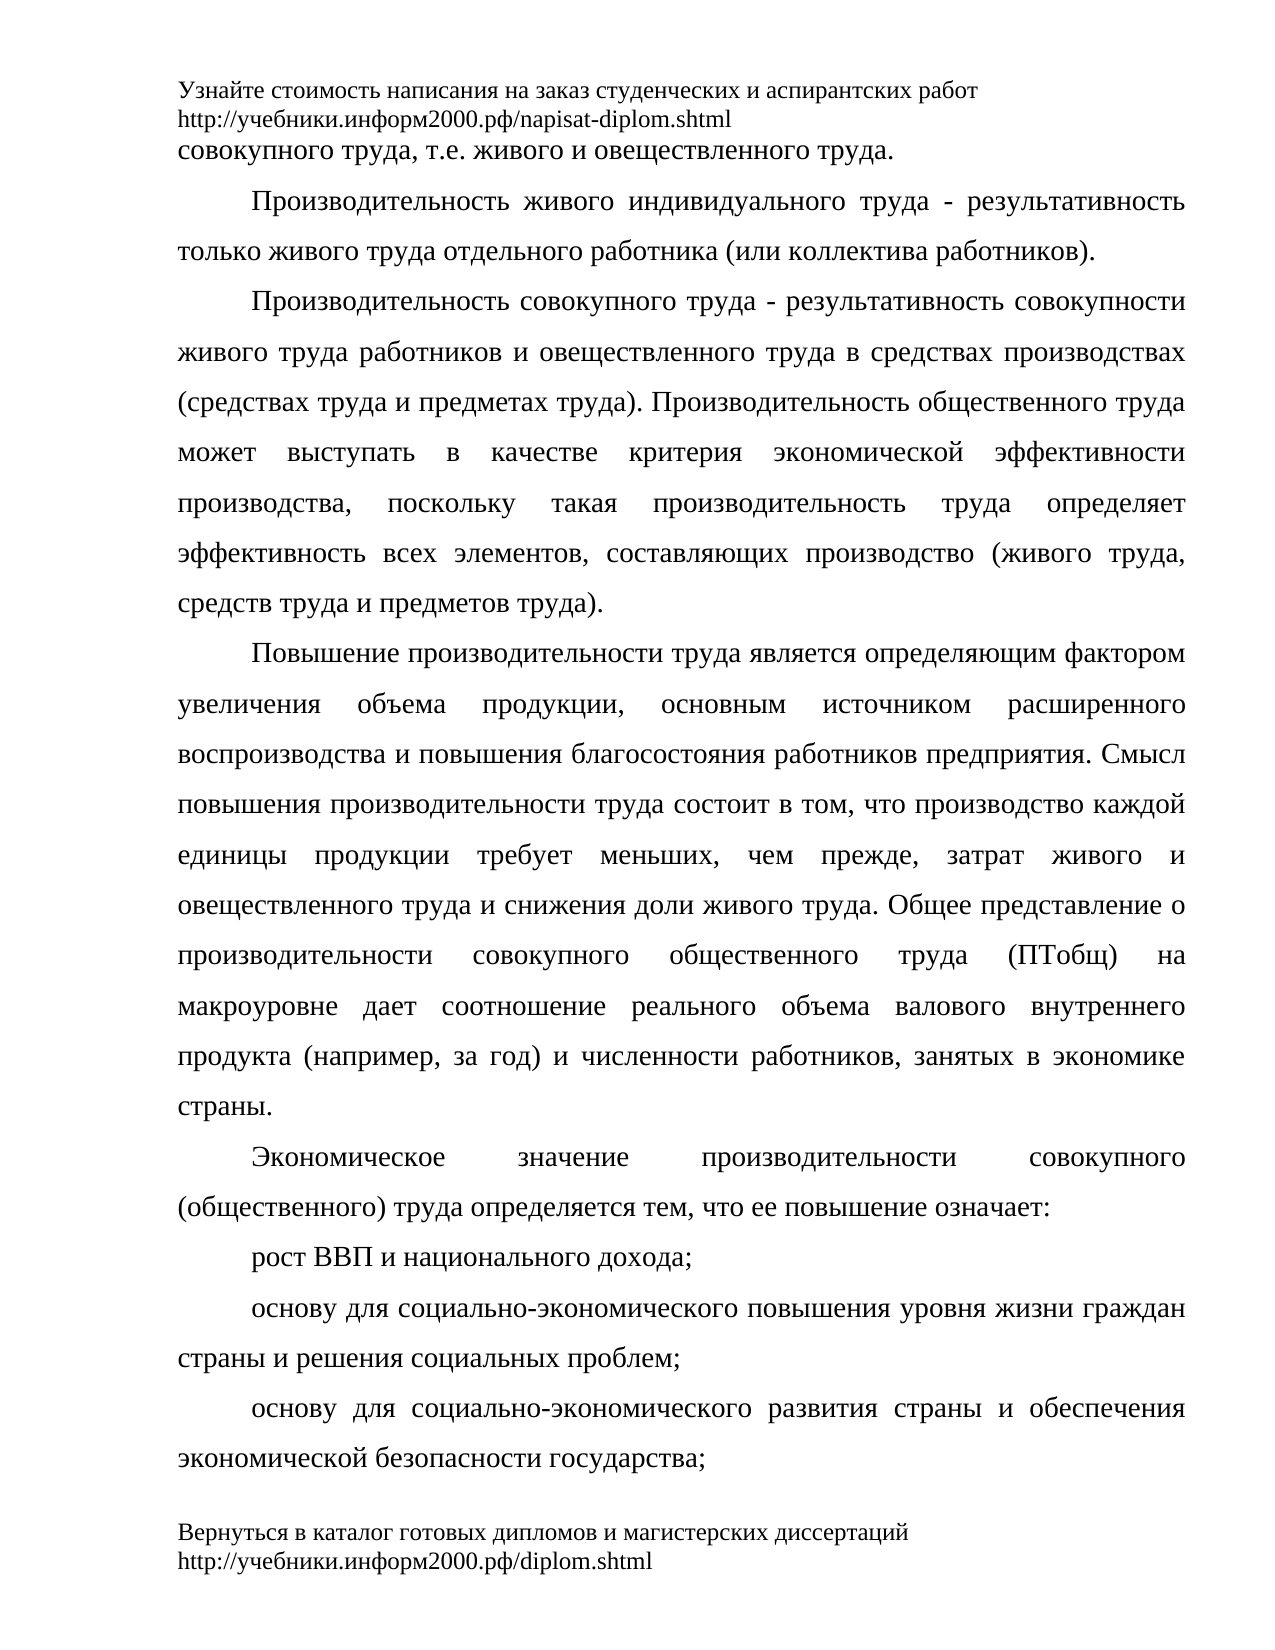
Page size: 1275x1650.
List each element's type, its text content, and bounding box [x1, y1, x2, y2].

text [177, 132, 1186, 166]
text Экономическое значение производительности совокупного (общественного) труда определяется тем, что ее повышение означает: [177, 1139, 1186, 1223]
text Производительность совокупного труда - результативность совокупности живого труда работников и овеществленного труда в средствах производствах (средствах труда и предметах труда). Производительность общественного труда может выступать в качестве критерия экономической эффективности производства, поскольку такая производительность труда определяет эффективность всех элементов, составляющих производство (живого труда, средств труда и предметов труда). [177, 283, 1186, 619]
text рост ВВП и национального дохода; [177, 1239, 1186, 1273]
text Производительность живого индивидуального труда - результативность только живого труда отдельного работника (или коллектива работников). [177, 183, 1186, 267]
text основу для социально-экономического повышения уровня жизни граждан страны и решения социальных проблем; [177, 1290, 1186, 1373]
text Повышение производительности труда является определяющим фактором увеличения объема продукции, основным источником расширенного воспроизводства и повышения благосостояния работников предприятия. Смысл повышения производительности труда состоит в том, что производство каждой единицы продукции требует меньших, чем прежде, затрат живого и овеществленного труда и снижения доли живого труда. Общее представление о производительности совокупного общественного труда (ПТобщ) на макроуровне дает соотношение реального объема валового внутреннего продукта (например, за год) и численности работников, занятых в экономике страны. [177, 636, 1186, 1122]
text основу для социально-экономического развития страны и обеспечения экономической безопасности государства; [177, 1390, 1186, 1474]
